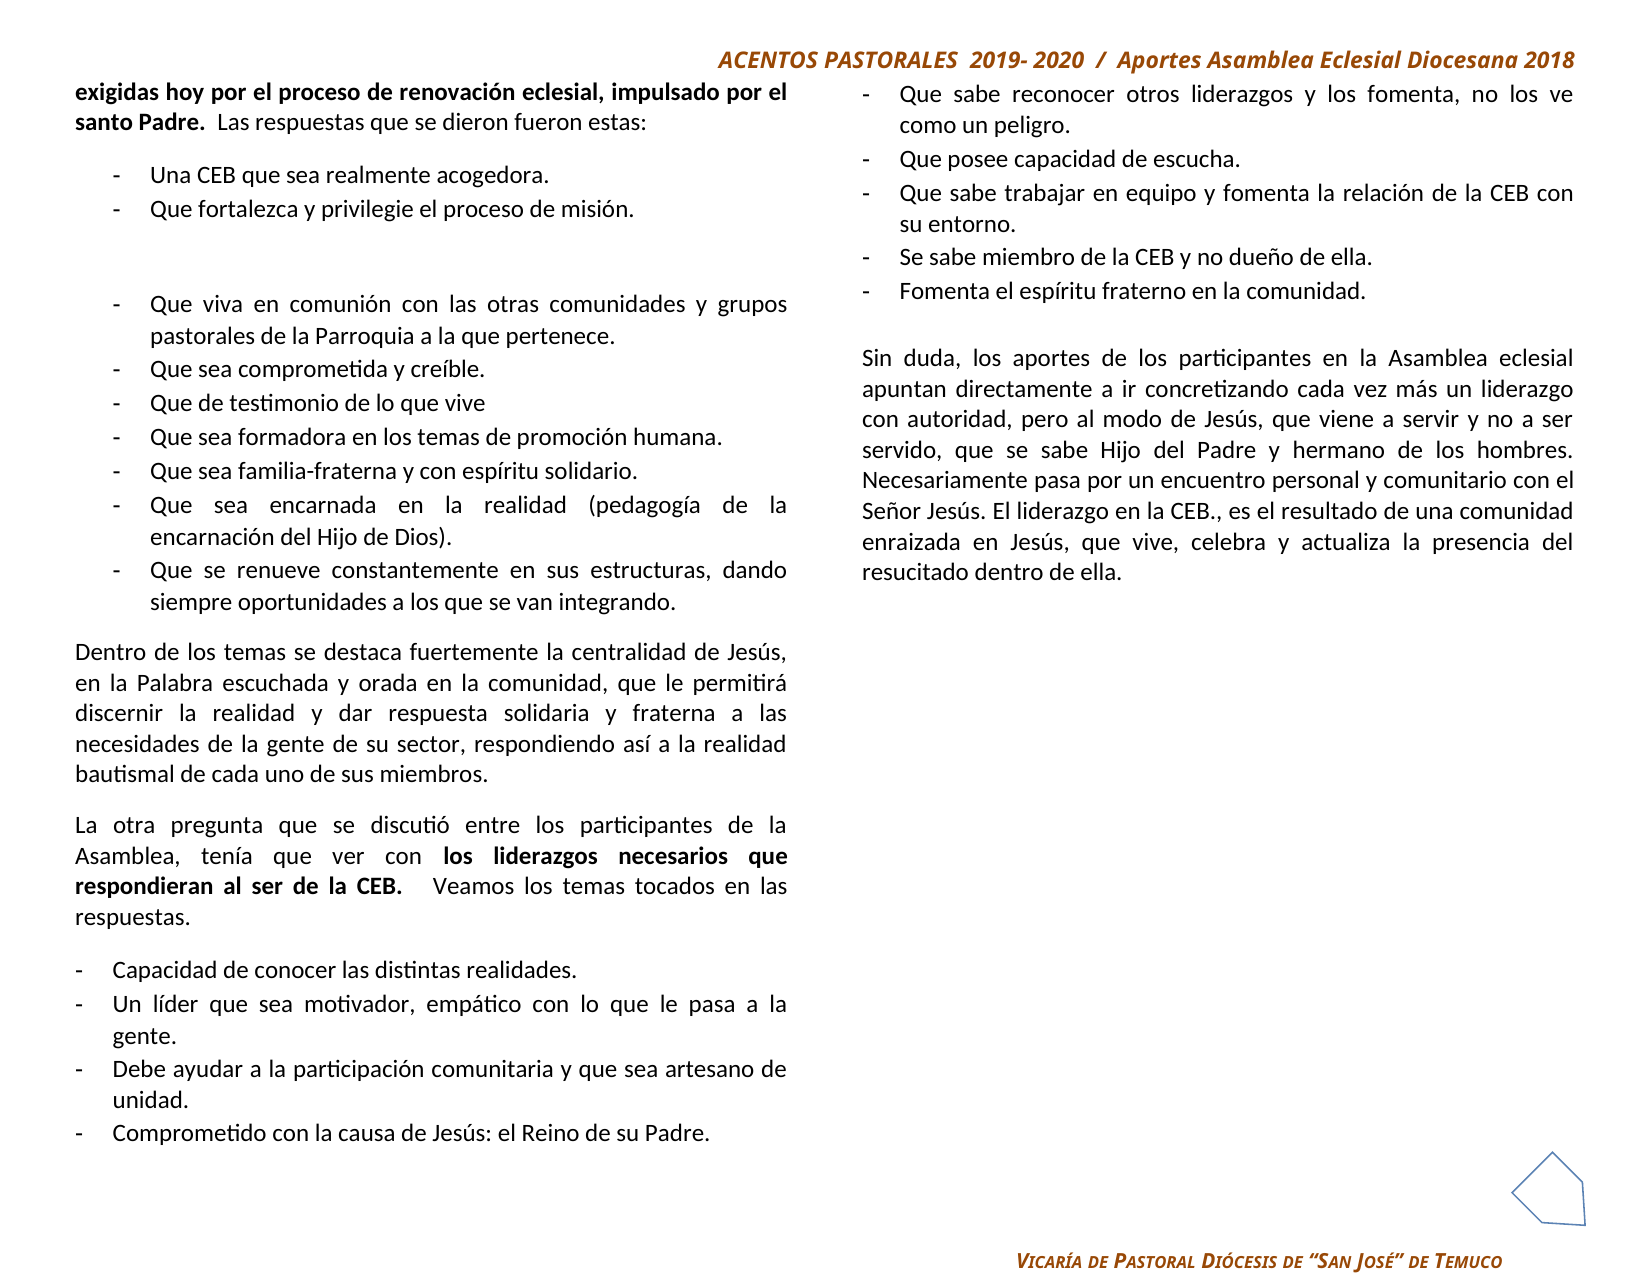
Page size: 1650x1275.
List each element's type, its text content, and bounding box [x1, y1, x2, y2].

list Que se renueve constantemente en sus estructuras, dando siempre oportunidades a los que se van integrando. [112, 552, 788, 616]
list Debe ayudar a la participación comunitaria y que sea artesano de unidad. [75, 1050, 788, 1115]
text Sin duda, los aportes de los participantes en la Asamblea eclesial apuntan directamente a ir concretizando cada vez más un liderazgo con autoridad, pero al modo de Jesús, que viene a servir y no a ser servido, que se sabe Hijo del Padre y hermano de los hombres. Necesariamente pasa por un encuentro personal y comunitario con el Señor Jesús. El liderazgo en la CEB., es el resultado de una comunidad enraizada en Jesús, que vive, celebra y actualiza la presencia del resucitado dentro de ella. [862, 343, 1575, 587]
list Que viva en comunión con las otras comunidades y grupos pastorales de la Parroquia a la que pertenece. [112, 286, 788, 351]
list Que sea familia-fraterna y con espíritu solidario. [112, 453, 788, 487]
list Que sea encarnada en la realidad (pedagogía de la encarnación del Hijo de Dios). [112, 487, 788, 552]
list Que sabe reconocer otros liderazgos y los fomenta, no los ve como un peligro. [862, 76, 1575, 140]
text La otra pregunta que se discutió entre los participantes de la Asamblea, tenía que ver con los liderazgos necesarios que respondieran al ser de la CEB. Veamos los temas tocados en las respuestas. [75, 809, 788, 931]
list Fomenta el espíritu fraterno en la comunidad. [862, 273, 1575, 307]
list Que de testimonio de lo que vive [112, 385, 788, 419]
list Que sea formadora en los temas de promoción humana. [112, 419, 788, 453]
list Capacidad de conocer las distintas realidades. [75, 952, 788, 986]
list Comprometido con la causa de Jesús: el Reino de su Padre. [75, 1115, 788, 1149]
list Una CEB que sea realmente acogedora. [112, 157, 788, 191]
list Que posee capacidad de escucha. [862, 140, 1575, 174]
list Que fortalezca y privilegie el proceso de misión. [112, 191, 788, 225]
list Se sabe miembro de la CEB y no dueño de ella. [862, 239, 1575, 273]
text Dentro de los temas se destaca fuertemente la centralidad de Jesús, en la Palabra escuchada y orada en la comunidad, que le permitirá discernir la realidad y dar respuesta solidaria y fraterna a las necesidades de la gente de su sector, respondiendo así a la realidad bautismal de cada uno de sus miembros. [75, 636, 788, 789]
list Un líder que sea motivador, empático con lo que le pasa a la gente. [75, 986, 788, 1050]
list Que sea comprometida y creíble. [112, 351, 788, 385]
list Que sabe trabajar en equipo y fomenta la relación de la CEB con su entorno. [862, 174, 1575, 239]
